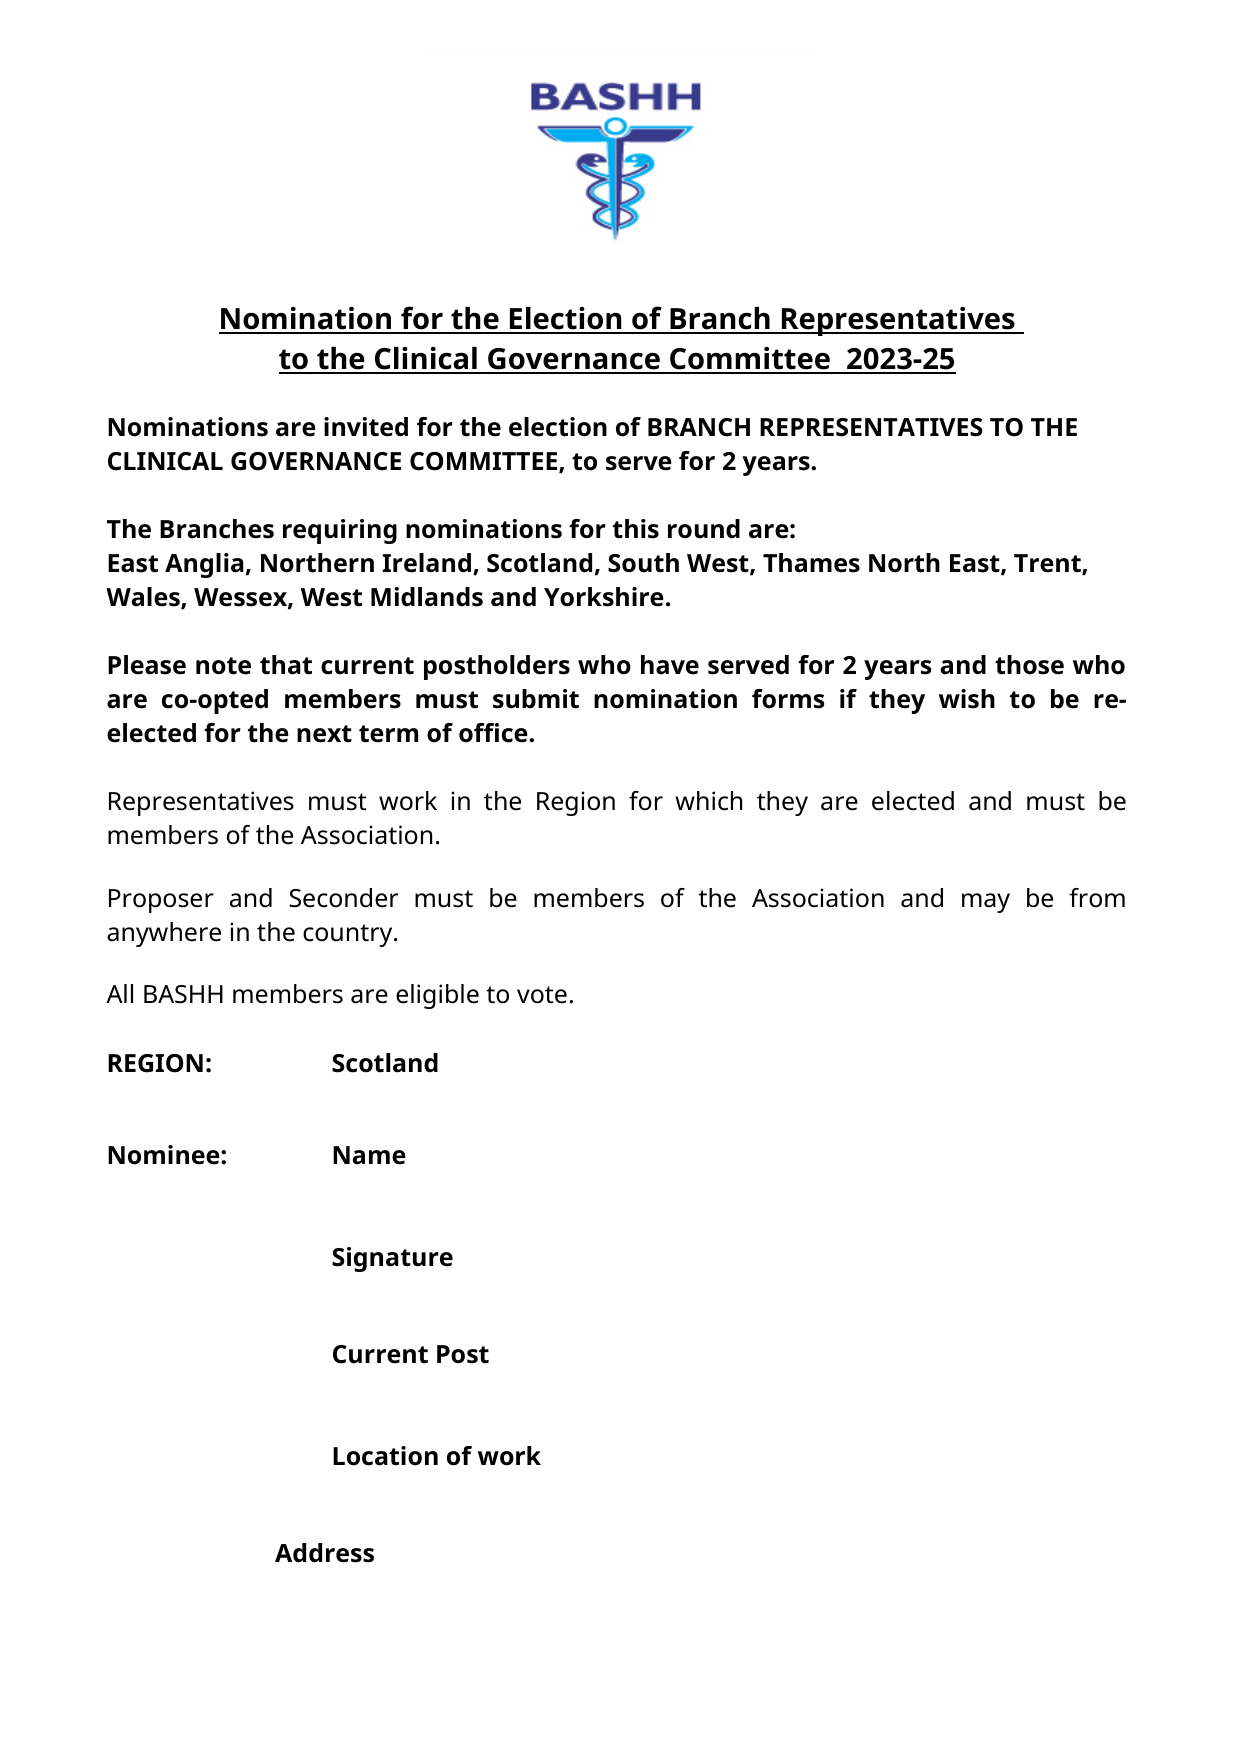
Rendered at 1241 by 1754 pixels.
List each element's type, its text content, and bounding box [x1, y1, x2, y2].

text Representatives must work in the Region for which they are elected and must be members of the Association. [106, 784, 1128, 852]
text Address [106, 1536, 1128, 1604]
text Signature [106, 1239, 1128, 1308]
text Nomination for the Election of Branch Representatives [106, 299, 1128, 338]
text to the Clinical Governance Committee 2023-25 [106, 338, 1128, 378]
text Nominations are invited for the election of BRANCH REPRESENTATIVES TO THE CLINICAL GOVERNANCE COMMITTEE, to serve for 2 years. [106, 409, 1128, 477]
subtitle Current Post [106, 1336, 1128, 1404]
subtitle REGION: Scotland [106, 1045, 1128, 1113]
text Location of work [106, 1439, 1128, 1507]
text The Branches requiring nominations for this round are: [106, 511, 1128, 546]
picture [419, 51, 815, 268]
text Proposer and Seconder must be members of the Association and may be from anywhere in the country. [106, 881, 1128, 949]
text All BASHH members are eligible to vote. [106, 977, 1128, 1011]
subtitle Nominee: Name [106, 1137, 1128, 1206]
text Please note that current postholders who have served for 2 years and those who are co-opted members must submit nomination forms if they wish to be re-elected for the next term of office. [106, 648, 1128, 750]
text East Anglia, Northern Ireland, Scotland, South West, Thames North East, Trent, Wales, Wessex, West Midlands and Yorkshire. [106, 546, 1128, 614]
